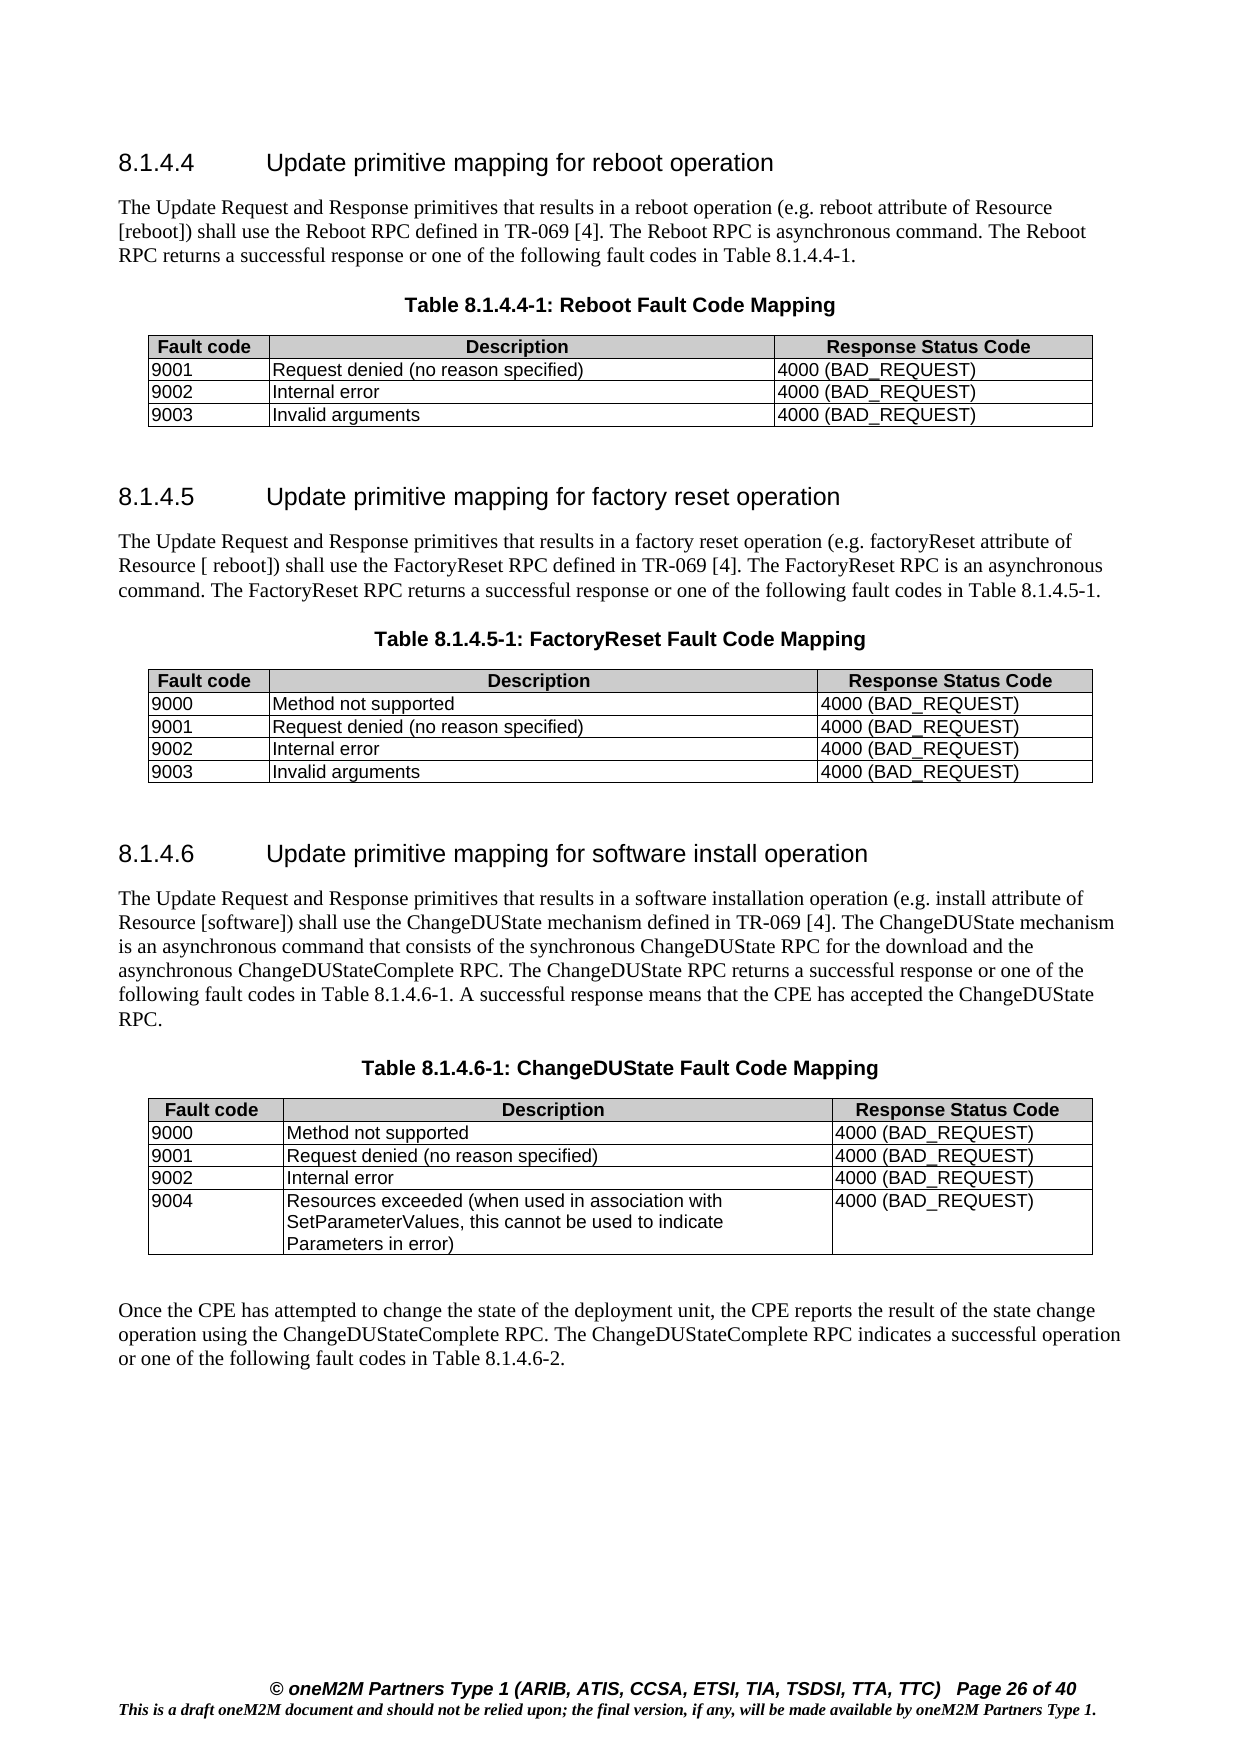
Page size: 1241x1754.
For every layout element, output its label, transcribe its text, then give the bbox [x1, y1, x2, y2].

table_cell Resources exceeded (when used in association with SetParameterValues, this cannot be used to indicate Parameters in error) [284, 1190, 832, 1254]
table_cell Method not supported [284, 1122, 832, 1143]
table_cell 9000 [149, 693, 269, 714]
text The Update Request and Response primitives that results in a software installation operation (e.g. install attribute of Resource [software]) shall use the ChangeDUState mechanism defined in TR-069 [4]. The ChangeDUState mechanism is an asynchronous command that consists of the synchronous ChangeDUState RPC for the download and the asynchronous ChangeDUStateComplete RPC. The ChangeDUState RPC returns a successful response or one of the following fault codes in Table 8.1.4.6-1. A successful response means that the CPE has accepted the ChangeDUState RPC. [118, 886, 1122, 1031]
table_cell Invalid arguments [270, 404, 774, 426]
text Table 8.1.4.5-1: FactoryReset Fault Code Mapping [118, 627, 1122, 651]
table_cell 9004 [149, 1190, 283, 1254]
text The Update Request and Response primitives that results in a factory reset operation (e.g. factoryReset attribute of Resource [ reboot]) shall use the FactoryReset RPC defined in TR-069 [4]. The FactoryReset RPC is an asynchronous command. The FactoryReset RPC returns a successful response or one of the following fault codes in Table 8.1.4.5-1. [118, 529, 1122, 602]
table_header Response Status Code [833, 1099, 1092, 1121]
table_cell 9001 [149, 359, 269, 380]
subtitle 8.1.4.6 Update primitive mapping for software install operation [118, 839, 1122, 867]
table_cell Method not supported [270, 693, 817, 714]
table_cell 4000 (BAD_REQUEST) [833, 1122, 1092, 1143]
table_header Fault code [149, 670, 269, 692]
table_cell 4000 (BAD_REQUEST) [833, 1145, 1092, 1166]
table_cell 9000 [149, 1122, 283, 1143]
table_cell 9002 [149, 1167, 283, 1189]
table_cell 4000 (BAD_REQUEST) [833, 1167, 1092, 1189]
table_cell Request denied (no reason specified) [270, 716, 817, 737]
table_cell Internal error [270, 381, 774, 403]
table_cell 9003 [149, 404, 269, 426]
table_header Description [270, 670, 817, 692]
table_cell 4000 (BAD_REQUEST) [775, 381, 1092, 403]
subtitle 8.1.4.4 Update primitive mapping for reboot operation [118, 148, 1122, 176]
table_cell Request denied (no reason specified) [284, 1145, 832, 1166]
text Once the CPE has attempted to change the state of the deployment unit, the CPE reports the result of the state change operation using the ChangeDUStateComplete RPC. The ChangeDUStateComplete RPC indicates a successful operation or one of the following fault codes in Table 8.1.4.6-2. [118, 1298, 1122, 1370]
table_cell Invalid arguments [270, 761, 817, 782]
table_cell Internal error [270, 738, 817, 760]
table_header Description [270, 336, 774, 358]
text Table 8.1.4.6-1: ChangeDUState Fault Code Mapping [118, 1056, 1122, 1079]
table_header Response Status Code [775, 336, 1092, 358]
table_cell 9002 [149, 738, 269, 760]
table_cell 4000 (BAD_REQUEST) [818, 761, 1092, 782]
table_cell 4000 (BAD_REQUEST) [775, 359, 1092, 380]
table_header Fault code [149, 1099, 283, 1121]
table_cell 4000 (BAD_REQUEST) [833, 1190, 1092, 1254]
table_cell Internal error [284, 1167, 832, 1189]
table_header Response Status Code [818, 670, 1092, 692]
table_cell 9001 [149, 716, 269, 737]
table_cell 4000 (BAD_REQUEST) [775, 404, 1092, 426]
subtitle 8.1.4.5 Update primitive mapping for factory reset operation [118, 482, 1122, 511]
table_header Description [284, 1099, 832, 1121]
table_cell Request denied (no reason specified) [270, 359, 774, 380]
table_cell 4000 (BAD_REQUEST) [818, 738, 1092, 760]
table_cell 9001 [149, 1145, 283, 1166]
text The Update Request and Response primitives that results in a reboot operation (e.g. reboot attribute of Resource [reboot]) shall use the Reboot RPC defined in TR-069 [4]. The Reboot RPC is asynchronous command. The Reboot RPC returns a successful response or one of the following fault codes in Table 8.1.4.4-1. [118, 195, 1122, 267]
table_cell 4000 (BAD_REQUEST) [818, 693, 1092, 714]
text Table 8.1.4.4-1: Reboot Fault Code Mapping [118, 292, 1122, 316]
table_cell 9002 [149, 381, 269, 403]
table_cell 4000 (BAD_REQUEST) [818, 716, 1092, 737]
table_cell 9003 [149, 761, 269, 782]
table_header Fault code [149, 336, 269, 358]
